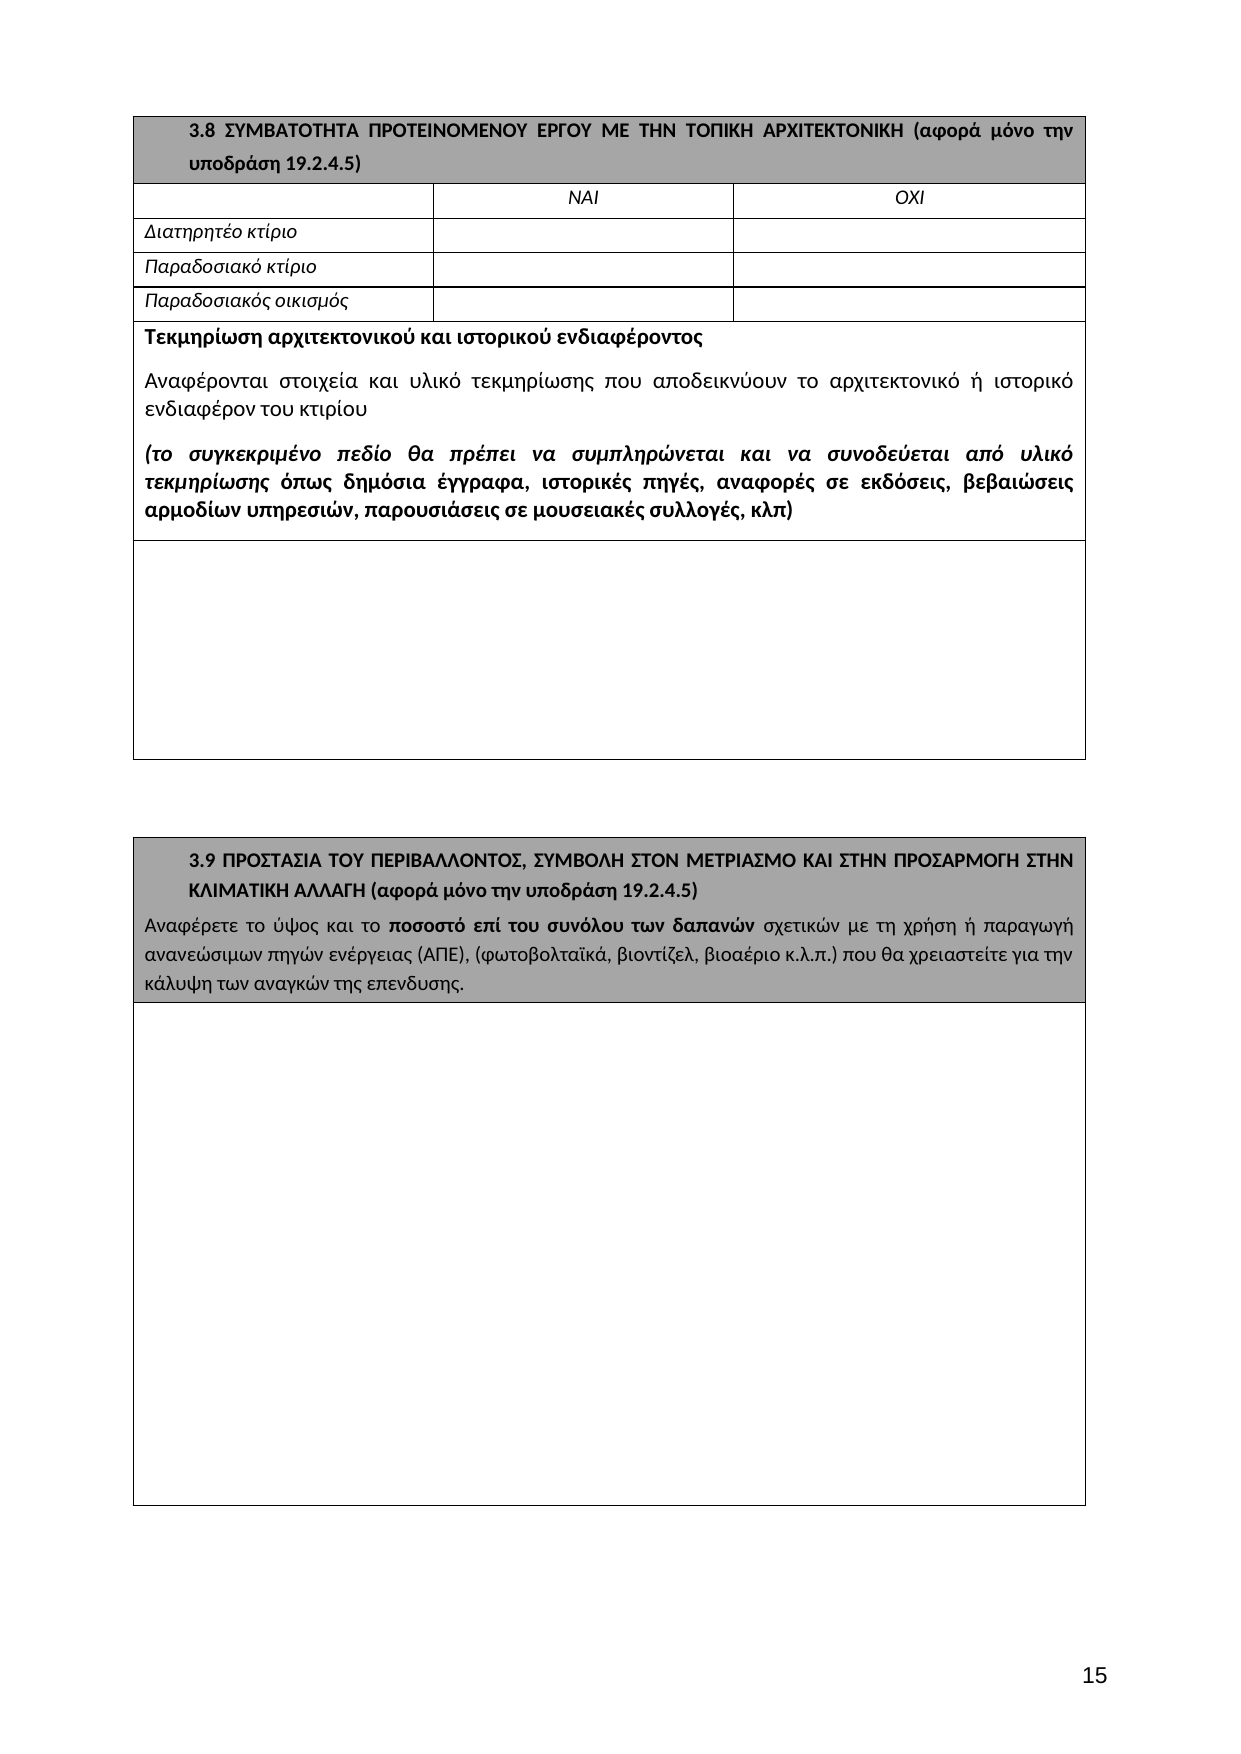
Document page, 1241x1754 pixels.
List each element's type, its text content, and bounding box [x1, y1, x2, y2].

table_cell [134, 184, 433, 217]
table_cell [734, 253, 1085, 286]
table_cell [734, 219, 1085, 252]
table_cell Διατηρητέο κτίριο [134, 219, 433, 252]
table_cell ΝΑΙ [434, 184, 733, 217]
table_cell [434, 219, 733, 252]
table_cell [434, 253, 733, 286]
table_cell [134, 1003, 1085, 1505]
table_cell [734, 288, 1085, 321]
table_cell [434, 288, 733, 321]
table_header 3.8 ΣΥΜΒΑΤΟΤΗΤΑ ΠΡΟΤΕΙΝΟΜΕΝΟΥ ΕΡΓΟΥ ΜΕ ΤΗΝ ΤΟΠΙΚΗ ΑΡΧΙΤΕΚΤΟΝΙΚΗ (αφορά μόνο την υποδράση 19.2.4.5) [134, 117, 1085, 183]
table_cell [134, 541, 1085, 758]
table_cell Τεκμηρίωση αρχιτεκτονικού και ιστορικού ενδιαφέροντος Αναφέρονται στοιχεία και υλικό τεκμηρίωσης που αποδεικνύουν το αρχιτεκτονικό ή ιστορικό ενδιαφέρον του κτιρίου (το συγκεκριμένο πεδίο θα πρέπει να συμπληρώνεται και να συνοδεύεται από υλικό τεκμηρίωσης όπως δημόσια έγγραφα, ιστορικές πηγές, αναφορές σε εκδόσεις, βεβαιώσεις αρμοδίων υπηρεσιών, παρουσιάσεις σε μουσειακές συλλογές, κλπ) [134, 322, 1085, 540]
table_cell Παραδοσιακός οικισμός [134, 288, 433, 321]
table_cell Παραδοσιακό κτίριο [134, 253, 433, 286]
table_cell ΟΧΙ [734, 184, 1085, 217]
table_header 3.9 ΠΡΟΣΤΑΣΙΑ ΤΟΥ ΠΕΡΙΒΑΛΛΟΝΤΟΣ, ΣΥΜΒΟΛΗ ΣΤΟΝ ΜΕΤΡΙΑΣΜΟ ΚΑΙ ΣΤΗΝ ΠΡΟΣΑΡΜΟΓΗ ΣΤΗΝ ΚΛΙΜΑΤΙΚΗ ΑΛΛΑΓΗ (αφορά μόνο την υποδράση 19.2.4.5) Αναφέρετε το ύψος και το ποσοστό επί του συνόλου των δαπανών σχετικών με τη χρήση ή παραγωγή ανανεώσιμων πηγών ενέργειας (ΑΠΕ), (φωτοβολταϊκά, βιοντίζελ, βιοαέριο κ.λ.π.) που θα χρειαστείτε για την κάλυψη των αναγκών της επενδυσης. [134, 838, 1085, 1002]
